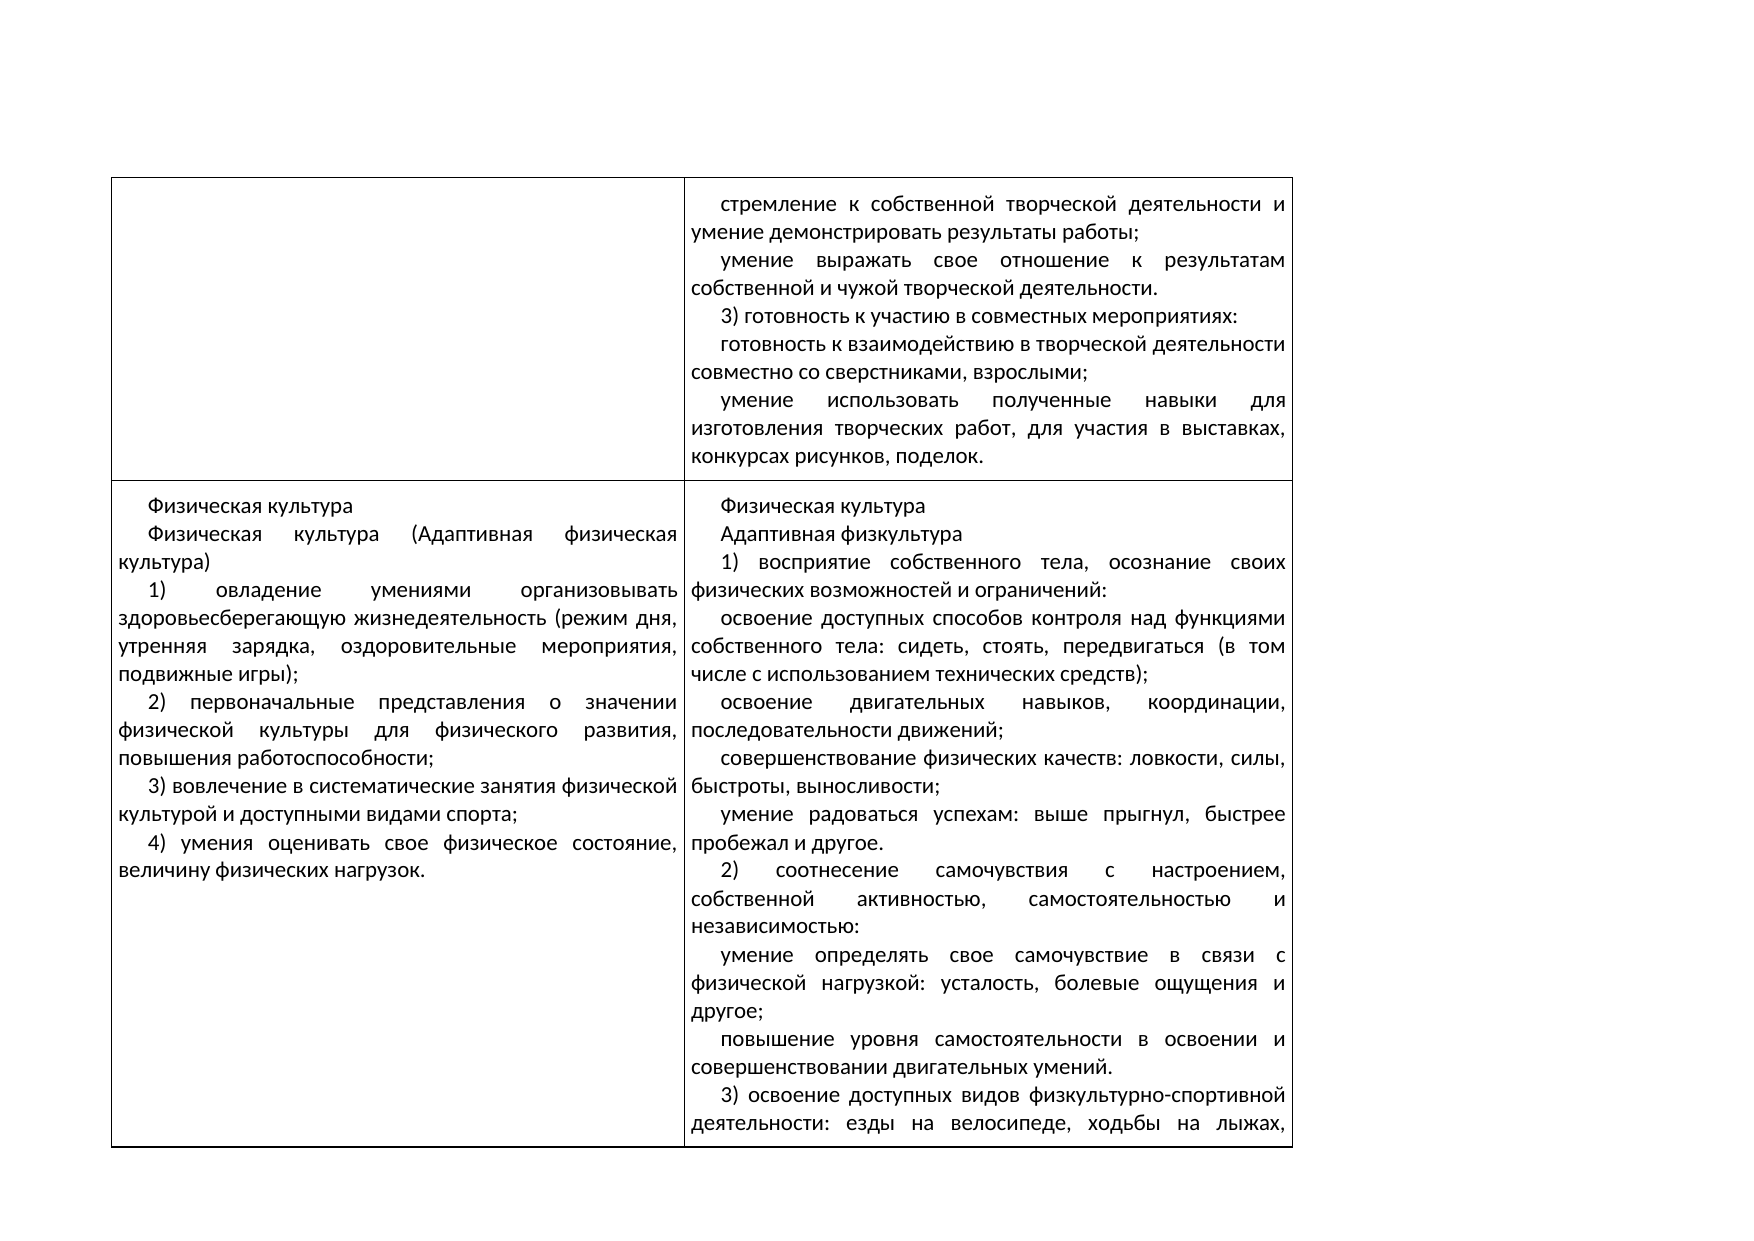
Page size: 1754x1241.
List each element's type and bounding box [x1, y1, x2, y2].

table_cell [685, 178, 1292, 480]
table_cell [112, 178, 684, 480]
table_cell [112, 481, 684, 1146]
table_cell [685, 481, 1292, 1146]
